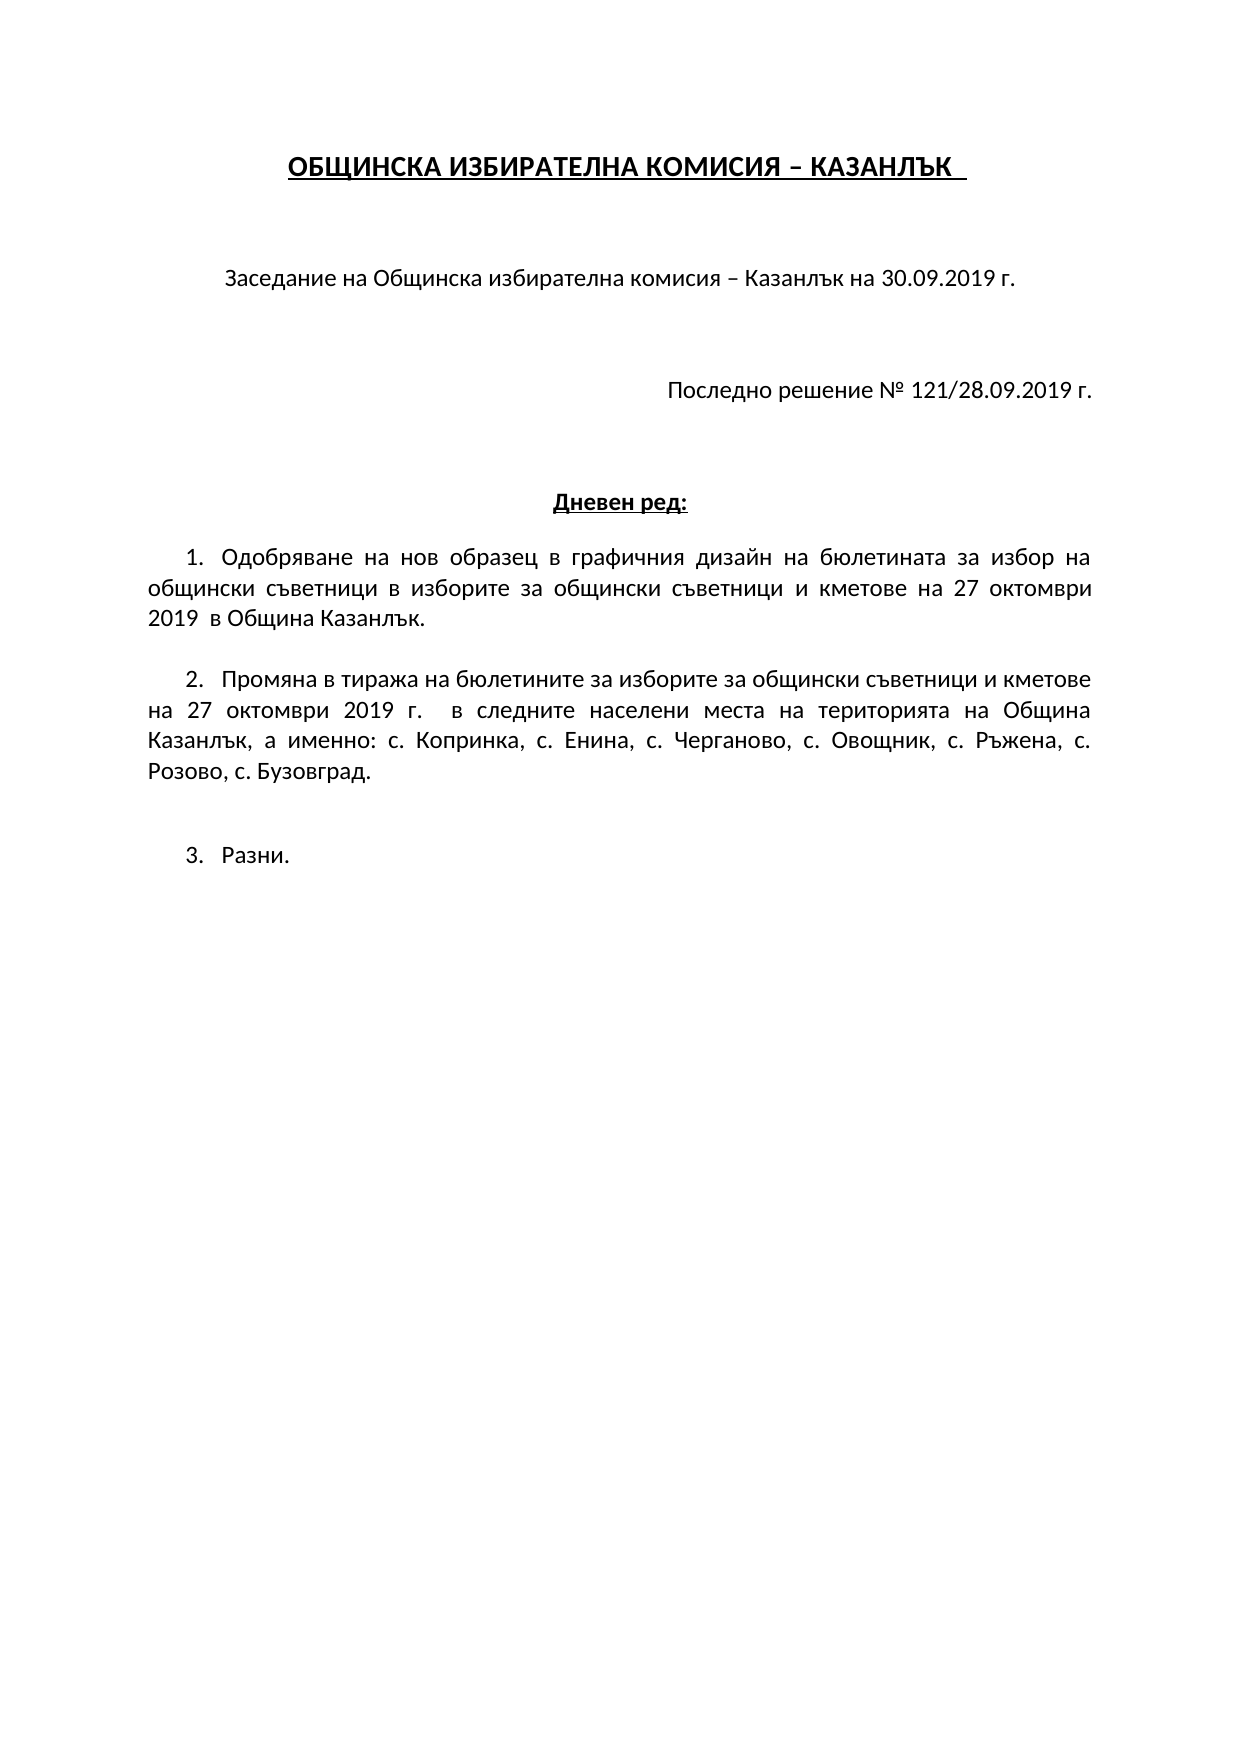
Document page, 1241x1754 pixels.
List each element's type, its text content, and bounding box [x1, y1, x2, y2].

list Одобряване на нов образец в графичния дизайн на бюлетината за избор на общински съветници в изборите за общински съветници и кметове на 27 октомври 2019 в Община Казанлък. [148, 542, 1093, 633]
text ОБЩИНСКА ИЗБИРАТЕЛНА КОМИСИЯ – КАЗАНЛЪК [148, 148, 1093, 183]
text Последно решение № 121/28.09.2019 г. [148, 374, 1093, 404]
list Разни. [148, 839, 1093, 869]
text Дневен ред: [148, 486, 1093, 516]
text Заседание на Общинска избирателна комисия – Казанлък на 30.09.2019 г. [148, 262, 1093, 293]
list Промяна в тиража на бюлетините за изборите за общински съветници и кметове на 27 октомври 2019 г. в следните населени места на територията на Община Казанлък, а именно: с. Копринка, с. Енина, с. Черганово, с. Овощник, с. Ръжена, с. Розово, с. Бузовград. [148, 664, 1093, 786]
